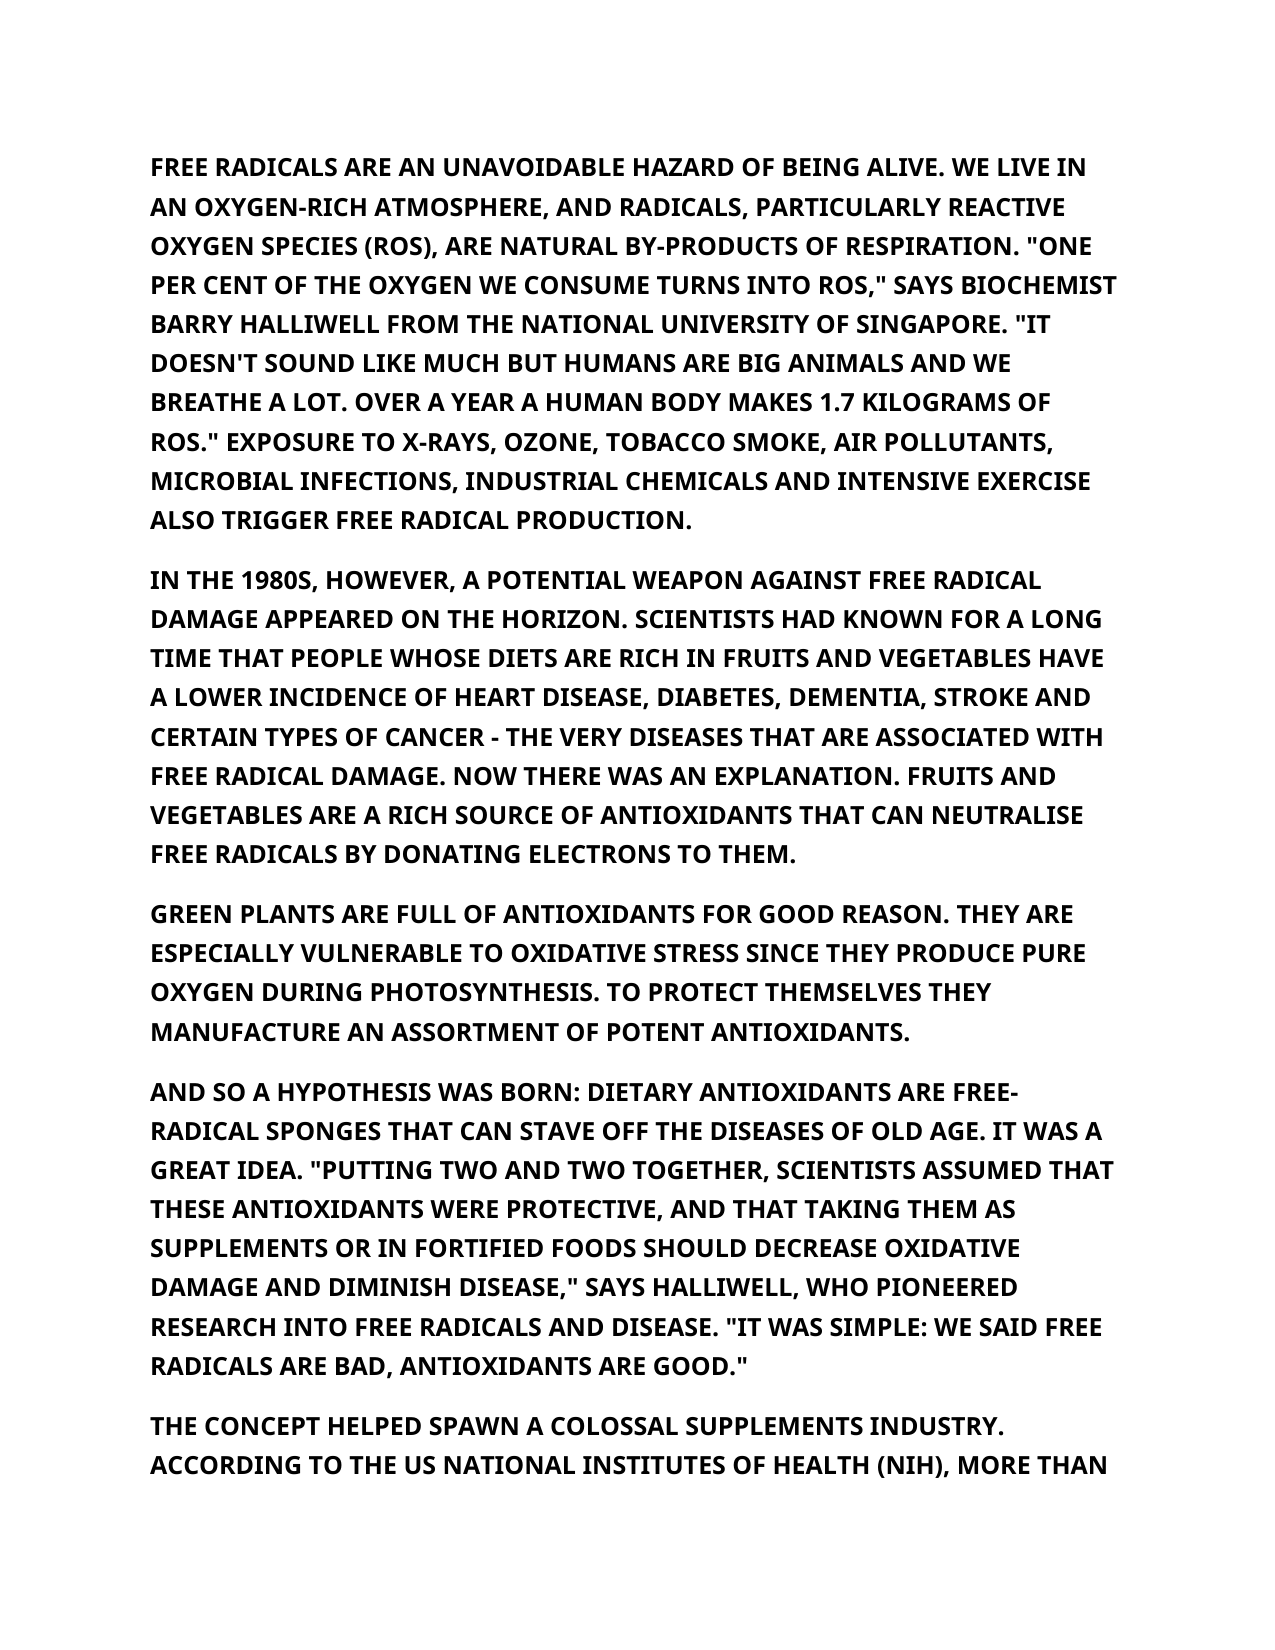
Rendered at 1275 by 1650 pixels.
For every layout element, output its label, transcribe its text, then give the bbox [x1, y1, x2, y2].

text GREEN PLANTS ARE FULL OF ANTIOXIDANTS FOR GOOD REASON. THEY ARE ESPECIALLY VULNERABLE TO OXIDATIVE STRESS SINCE THEY PRODUCE PURE OXYGEN DURING PHOTOSYNTHESIS. TO PROTECT THEMSELVES THEY MANUFACTURE AN ASSORTMENT OF POTENT ANTIOXIDANTS. [150, 897, 1125, 1048]
text IN THE 1980S, HOWEVER, A POTENTIAL WEAPON AGAINST FREE RADICAL DAMAGE APPEARED ON THE HORIZON. SCIENTISTS HAD KNOWN FOR A LONG TIME THAT PEOPLE WHOSE DIETS ARE RICH IN FRUITS AND VEGETABLES HAVE A LOWER INCIDENCE OF HEART DISEASE, DIABETES, DEMENTIA, STROKE AND CERTAIN TYPES OF CANCER - THE VERY DISEASES THAT ARE ASSOCIATED WITH FREE RADICAL DAMAGE. NOW THERE WAS AN EXPLANATION. FRUITS AND VEGETABLES ARE A RICH SOURCE OF ANTIOXIDANTS THAT CAN NEUTRALISE FREE RADICALS BY DONATING ELECTRONS TO THEM. [150, 562, 1125, 871]
text AND SO A HYPOTHESIS WAS BORN: DIETARY ANTIOXIDANTS ARE FREE-RADICAL SPONGES THAT CAN STAVE OFF THE DISEASES OF OLD AGE. IT WAS A GREAT IDEA. "PUTTING TWO AND TWO TOGETHER, SCIENTISTS ASSUMED THAT THESE ANTIOXIDANTS WERE PROTECTIVE, AND THAT TAKING THEM AS SUPPLEMENTS OR IN FORTIFIED FOODS SHOULD DECREASE OXIDATIVE DAMAGE AND DIMINISH DISEASE," SAYS HALLIWELL, WHO PIONEERED RESEARCH INTO FREE RADICALS AND DISEASE. "IT WAS SIMPLE: WE SAID FREE RADICALS ARE BAD, ANTIOXIDANTS ARE GOOD." [150, 1074, 1125, 1382]
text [150, 1408, 1125, 1482]
text FREE RADICALS ARE AN UNAVOIDABLE HAZARD OF BEING ALIVE. WE LIVE IN AN OXYGEN-RICH ATMOSPHERE, AND RADICALS, PARTICULARLY REACTIVE OXYGEN SPECIES (ROS), ARE NATURAL BY-PRODUCTS OF RESPIRATION. "ONE PER CENT OF THE OXYGEN WE CONSUME TURNS INTO ROS," SAYS BIOCHEMIST BARRY HALLIWELL FROM THE NATIONAL UNIVERSITY OF SINGAPORE. "IT DOESN'T SOUND LIKE MUCH BUT HUMANS ARE BIG ANIMALS AND WE BREATHE A LOT. OVER A YEAR A HUMAN BODY MAKES 1.7 KILOGRAMS OF ROS." EXPOSURE TO X-RAYS, OZONE, TOBACCO SMOKE, AIR POLLUTANTS, MICROBIAL INFECTIONS, INDUSTRIAL CHEMICALS AND INTENSIVE EXERCISE ALSO TRIGGER FREE RADICAL PRODUCTION. [150, 150, 1125, 537]
